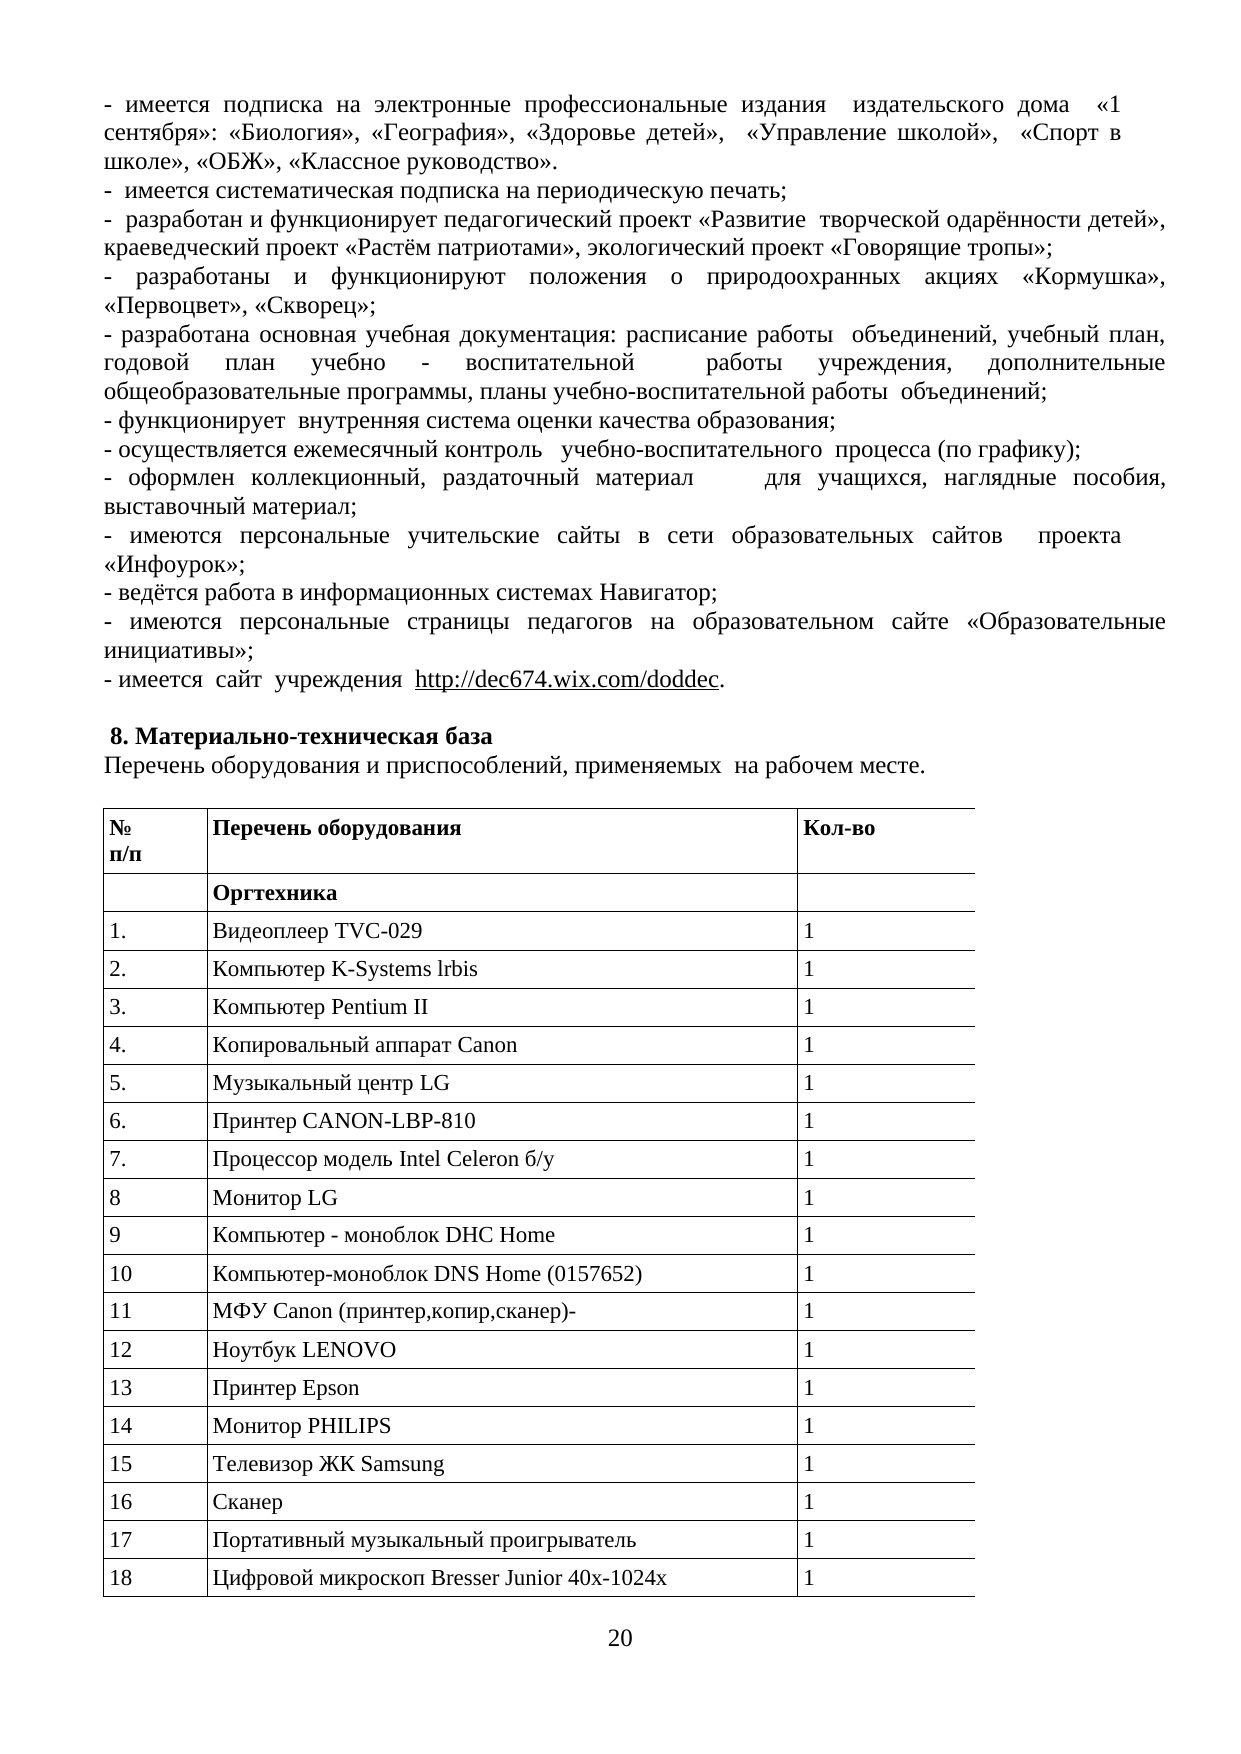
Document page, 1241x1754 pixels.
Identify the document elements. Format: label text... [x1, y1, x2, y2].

table_cell Ноутбук LENOVO [208, 1331, 797, 1368]
table_cell [104, 874, 207, 911]
table_cell 1 [798, 1179, 975, 1216]
table_cell 13 [104, 1369, 207, 1406]
table_cell 1 [798, 1027, 975, 1063]
text - имеется сайт учреждения http://dec674.wix.com/doddec. [103, 664, 1122, 692]
table_cell 1 [798, 951, 975, 987]
table_cell 1 [798, 1521, 975, 1558]
table_cell 10 [104, 1255, 207, 1292]
table_cell Сканер [208, 1483, 797, 1520]
table_cell Принтер Epson [208, 1369, 797, 1406]
text 8. Материально-техническая база [103, 721, 1122, 750]
table_cell 6. [104, 1103, 207, 1139]
table_cell Компьютер Pentium II [208, 989, 797, 1026]
table_cell 7. [104, 1141, 207, 1178]
table_cell Монитор PHILIPS [208, 1407, 797, 1444]
table_cell Компьютер K-Systems lrbis [208, 951, 797, 987]
text - осуществляется ежемесячный контроль учебно-воспитательного процесса (по графику); [103, 434, 1167, 462]
table_cell Принтер CANON-LBP-810 [208, 1103, 797, 1139]
table_header № п/п [104, 809, 207, 873]
text - ведётся работа в информационных системах Навигатор; [103, 577, 1167, 606]
table_cell 11 [104, 1293, 207, 1330]
text - имеются персональные учительские сайты в сети образовательных сайтов проекта «Инфоурок»; [103, 520, 1122, 577]
table_cell 1 [798, 1407, 975, 1444]
table_header Перечень оборудования [208, 809, 797, 873]
table_cell Оргтехника [208, 874, 797, 911]
table_cell 12 [104, 1331, 207, 1368]
table_cell 4. [104, 1027, 207, 1063]
table_cell Компьютер-моноблок DNS Home (0157652) [208, 1255, 797, 1292]
table_cell 1. [104, 912, 207, 949]
table_cell Цифровой микроскоп Bresser Junior 40x-1024x [208, 1559, 797, 1596]
table_cell 5. [104, 1065, 207, 1102]
text - разработаны и функционируют положения о природоохранных акциях «Кормушка», «Первоцвет», «Скворец»; [103, 261, 1167, 319]
table_cell 3. [104, 989, 207, 1026]
table_cell 1 [798, 1559, 975, 1596]
table_cell 1 [798, 1065, 975, 1102]
table_cell 17 [104, 1521, 207, 1558]
text Перечень оборудования и приспособлений, применяемых на рабочем месте. [103, 750, 1122, 779]
table_cell 2. [104, 951, 207, 987]
table_cell 1 [798, 1103, 975, 1139]
table_cell 1 [798, 1483, 975, 1520]
table_cell 1 [798, 1141, 975, 1178]
table_cell Монитор LG [208, 1179, 797, 1216]
table_cell Видеоплеер TVC-029 [208, 912, 797, 949]
table_cell Копировальный аппарат Canon [208, 1027, 797, 1063]
table_cell 9 [104, 1217, 207, 1254]
text - разработан и функционирует педагогический проект «Развитие творческой одарённости детей», краеведческий проект «Растём патриотами», экологический проект «Говорящие тропы»; [103, 204, 1167, 261]
table_cell МФУ Canon (принтер,копир,сканер)- [208, 1293, 797, 1330]
table_cell 1 [798, 989, 975, 1026]
text - имеются персональные страницы педагогов на образовательном сайте «Образовательные инициативы»; [103, 606, 1167, 664]
table_cell 1 [798, 912, 975, 949]
table_cell 15 [104, 1445, 207, 1482]
text - оформлен коллекционный, раздаточный материал для учащихся, наглядные пособия, выставочный материал; [103, 462, 1167, 520]
table_header Кол-во [798, 809, 975, 873]
table_cell 1 [798, 1331, 975, 1368]
table_cell 1 [798, 1217, 975, 1254]
table_cell Процессор модель Intel Celeron б/у [208, 1141, 797, 1178]
table_cell Портативный музыкальный проигрыватель [208, 1521, 797, 1558]
table_cell 14 [104, 1407, 207, 1444]
text - функционирует внутренняя система оценки качества образования; [103, 405, 1167, 434]
text - разработана основная учебная документация: расписание работы объединений, учебный план, годовой план учебно - воспитательной работы учреждения, дополнительные общеобразовательные программы, планы учебно-воспитательной работы объединений; [103, 319, 1167, 405]
table_cell Музыкальный центр LG [208, 1065, 797, 1102]
table_cell 1 [798, 1369, 975, 1406]
table_cell Компьютер - моноблок DHC Home [208, 1217, 797, 1254]
table_cell Телевизор ЖК Samsung [208, 1445, 797, 1482]
table_cell [798, 874, 975, 911]
table_cell 1 [798, 1255, 975, 1292]
table_cell 1 [798, 1445, 975, 1482]
table_cell 1 [798, 1293, 975, 1330]
text - имеется подписка на электронные профессиональные издания издательского дома «1 сентября»: «Биология», «География», «Здоровье детей», «Управление школой», «Спорт в школе», «ОБЖ», «Классное руководство». [103, 89, 1122, 175]
table_cell 8 [104, 1179, 207, 1216]
table_cell 18 [104, 1559, 207, 1596]
text - имеется систематическая подписка на периодическую печать; [103, 175, 1167, 204]
table_cell 16 [104, 1483, 207, 1520]
